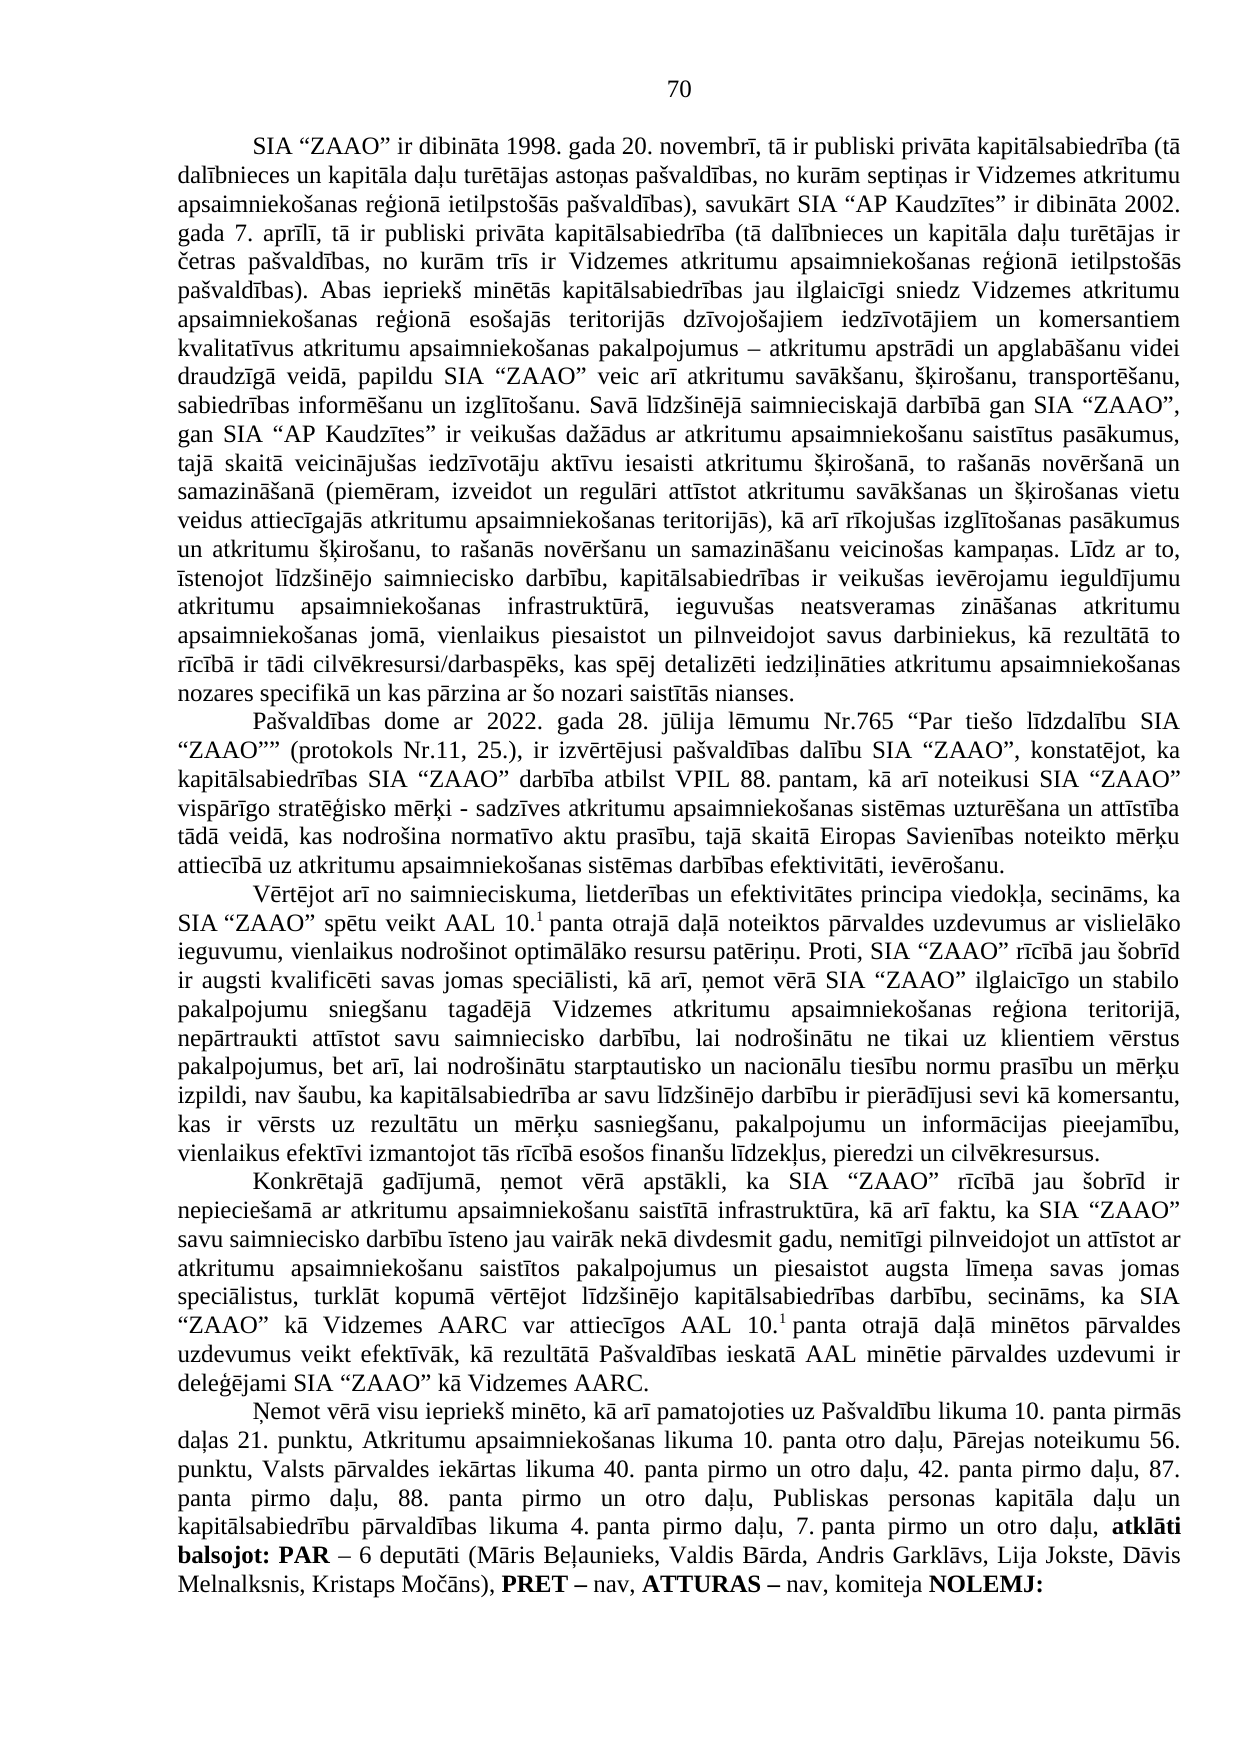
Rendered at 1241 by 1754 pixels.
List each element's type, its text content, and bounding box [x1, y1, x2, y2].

text Ņemot vērā visu iepriekš minēto, kā arī pamatojoties uz Pašvaldību likuma 10. panta pirmās daļas 21. punktu, Atkritumu apsaimniekošanas likuma 10. panta otro daļu, Pārejas noteikumu 56. punktu, Valsts pārvaldes iekārtas likuma 40. panta pirmo un otro daļu, 42. panta pirmo daļu, 87. panta pirmo daļu, 88. panta pirmo un otro daļu, Publiskas personas kapitāla daļu un kapitālsabiedrību pārvaldības likuma 4. panta pirmo daļu, 7. panta pirmo un otro daļu, atklāti balsojot: PAR – 6 deputāti (Māris Beļaunieks, Valdis Bārda, Andris Garklāvs, Lija Jokste, Dāvis Melnalksnis, Kristaps Močāns), PRET – nav, ATTURAS – nav, komiteja NOLEMJ: [177, 1396, 1181, 1598]
text Vērtējot arī no saimnieciskuma, lietderības un efektivitātes principa viedokļa, secināms, ka SIA “ZAAO” spētu veikt AAL 10.1 panta otrajā daļā noteiktos pārvaldes uzdevumus ar vislielāko ieguvumu, vienlaikus nodrošinot optimālāko resursu patēriņu. Proti, SIA “ZAAO” rīcībā jau šobrīd ir augsti kvalificēti savas jomas speciālisti, kā arī, ņemot vērā SIA “ZAAO” ilglaicīgo un stabilo pakalpojumu sniegšanu tagadējā Vidzemes atkritumu apsaimniekošanas reģiona teritorijā, nepārtraukti attīstot savu saimniecisko darbību, lai nodrošinātu ne tikai uz klientiem vērstus pakalpojumus, bet arī, lai nodrošinātu starptautisko un nacionālu tiesību normu prasību un mērķu izpildi, nav šaubu, ka kapitālsabiedrība ar savu līdzšinējo darbību ir pierādījusi sevi kā komersantu, kas ir vērsts uz rezultātu un mērķu sasniegšanu, pakalpojumu un informācijas pieejamību, vienlaikus efektīvi izmantojot tās rīcībā esošos finanšu līdzekļus, pieredzi un cilvēkresursus. [177, 879, 1181, 1166]
text SIA “ZAAO” ir dibināta 1998. gada 20. novembrī, tā ir publiski privāta kapitālsabiedrība (tā dalībnieces un kapitāla daļu turētājas astoņas pašvaldības, no kurām septiņas ir Vidzemes atkritumu apsaimniekošanas reģionā ietilpstošās pašvaldības), savukārt SIA “AP Kaudzītes” ir dibināta 2002. gada 7. aprīlī, tā ir publiski privāta kapitālsabiedrība (tā dalībnieces un kapitāla daļu turētājas ir četras pašvaldības, no kurām trīs ir Vidzemes atkritumu apsaimniekošanas reģionā ietilpstošās pašvaldības). Abas iepriekš minētās kapitālsabiedrības jau ilglaicīgi sniedz Vidzemes atkritumu apsaimniekošanas reģionā esošajās teritorijās dzīvojošajiem iedzīvotājiem un komersantiem kvalitatīvus atkritumu apsaimniekošanas pakalpojumus – atkritumu apstrādi un apglabāšanu videi draudzīgā veidā, papildu SIA “ZAAO” veic arī atkritumu savākšanu, šķirošanu, transportēšanu, sabiedrības informēšanu un izglītošanu. Savā līdzšinējā saimnieciskajā darbībā gan SIA “ZAAO”, gan SIA “AP Kaudzītes” ir veikušas dažādus ar atkritumu apsaimniekošanu saistītus pasākumus, tajā skaitā veicinājušas iedzīvotāju aktīvu iesaisti atkritumu šķirošanā, to rašanās novēršanā un samazināšanā (piemēram, izveidot un regulāri attīstot atkritumu savākšanas un šķirošanas vietu veidus attiecīgajās atkritumu apsaimniekošanas teritorijās), kā arī rīkojušas izglītošanas pasākumus un atkritumu šķirošanu, to rašanās novēršanu un samazināšanu veicinošas kampaņas. Līdz ar to, īstenojot līdzšinējo saimniecisko darbību, kapitālsabiedrības ir veikušas ievērojamu ieguldījumu atkritumu apsaimniekošanas infrastruktūrā, ieguvušas neatsveramas zināšanas atkritumu apsaimniekošanas jomā, vienlaikus piesaistot un pilnveidojot savus darbiniekus, kā rezultātā to rīcībā ir tādi cilvēkresursi/darbaspēks, kas spēj detalizēti iedziļināties atkritumu apsaimniekošanas nozares specifikā un kas pārzina ar šo nozari saistītās nianses. [177, 131, 1181, 706]
text Konkrētajā gadījumā, ņemot vērā apstākli, ka SIA “ZAAO” rīcībā jau šobrīd ir nepieciešamā ar atkritumu apsaimniekošanu saistītā infrastruktūra, kā arī faktu, ka SIA “ZAAO” savu saimniecisko darbību īsteno jau vairāk nekā divdesmit gadu, nemitīgi pilnveidojot un attīstot ar atkritumu apsaimniekošanu saistītos pakalpojumus un piesaistot augsta līmeņa savas jomas speciālistus, turklāt kopumā vērtējot līdzšinējo kapitālsabiedrības darbību, secināms, ka SIA “ZAAO” kā Vidzemes AARC var attiecīgos AAL 10.1 panta otrajā daļā minētos pārvaldes uzdevumus veikt efektīvāk, kā rezultātā Pašvaldības ieskatā AAL minētie pārvaldes uzdevumi ir deleģējami SIA “ZAAO” kā Vidzemes AARC. [177, 1166, 1181, 1396]
text Pašvaldības dome ar 2022. gada 28. jūlija lēmumu Nr.765 “Par tiešo līdzdalību SIA “ZAAO”” (protokols Nr.11, 25.), ir izvērtējusi pašvaldības dalību SIA “ZAAO”, konstatējot, ka kapitālsabiedrības SIA “ZAAO” darbība atbilst VPIL 88. pantam, kā arī noteikusi SIA “ZAAO” vispārīgo stratēģisko mērķi - sadzīves atkritumu apsaimniekošanas sistēmas uzturēšana un attīstība tādā veidā, kas nodrošina normatīvo aktu prasību, tajā skaitā Eiropas Savienības noteikto mērķu attiecībā uz atkritumu apsaimniekošanas sistēmas darbības efektivitāti, ievērošanu. [177, 706, 1181, 879]
